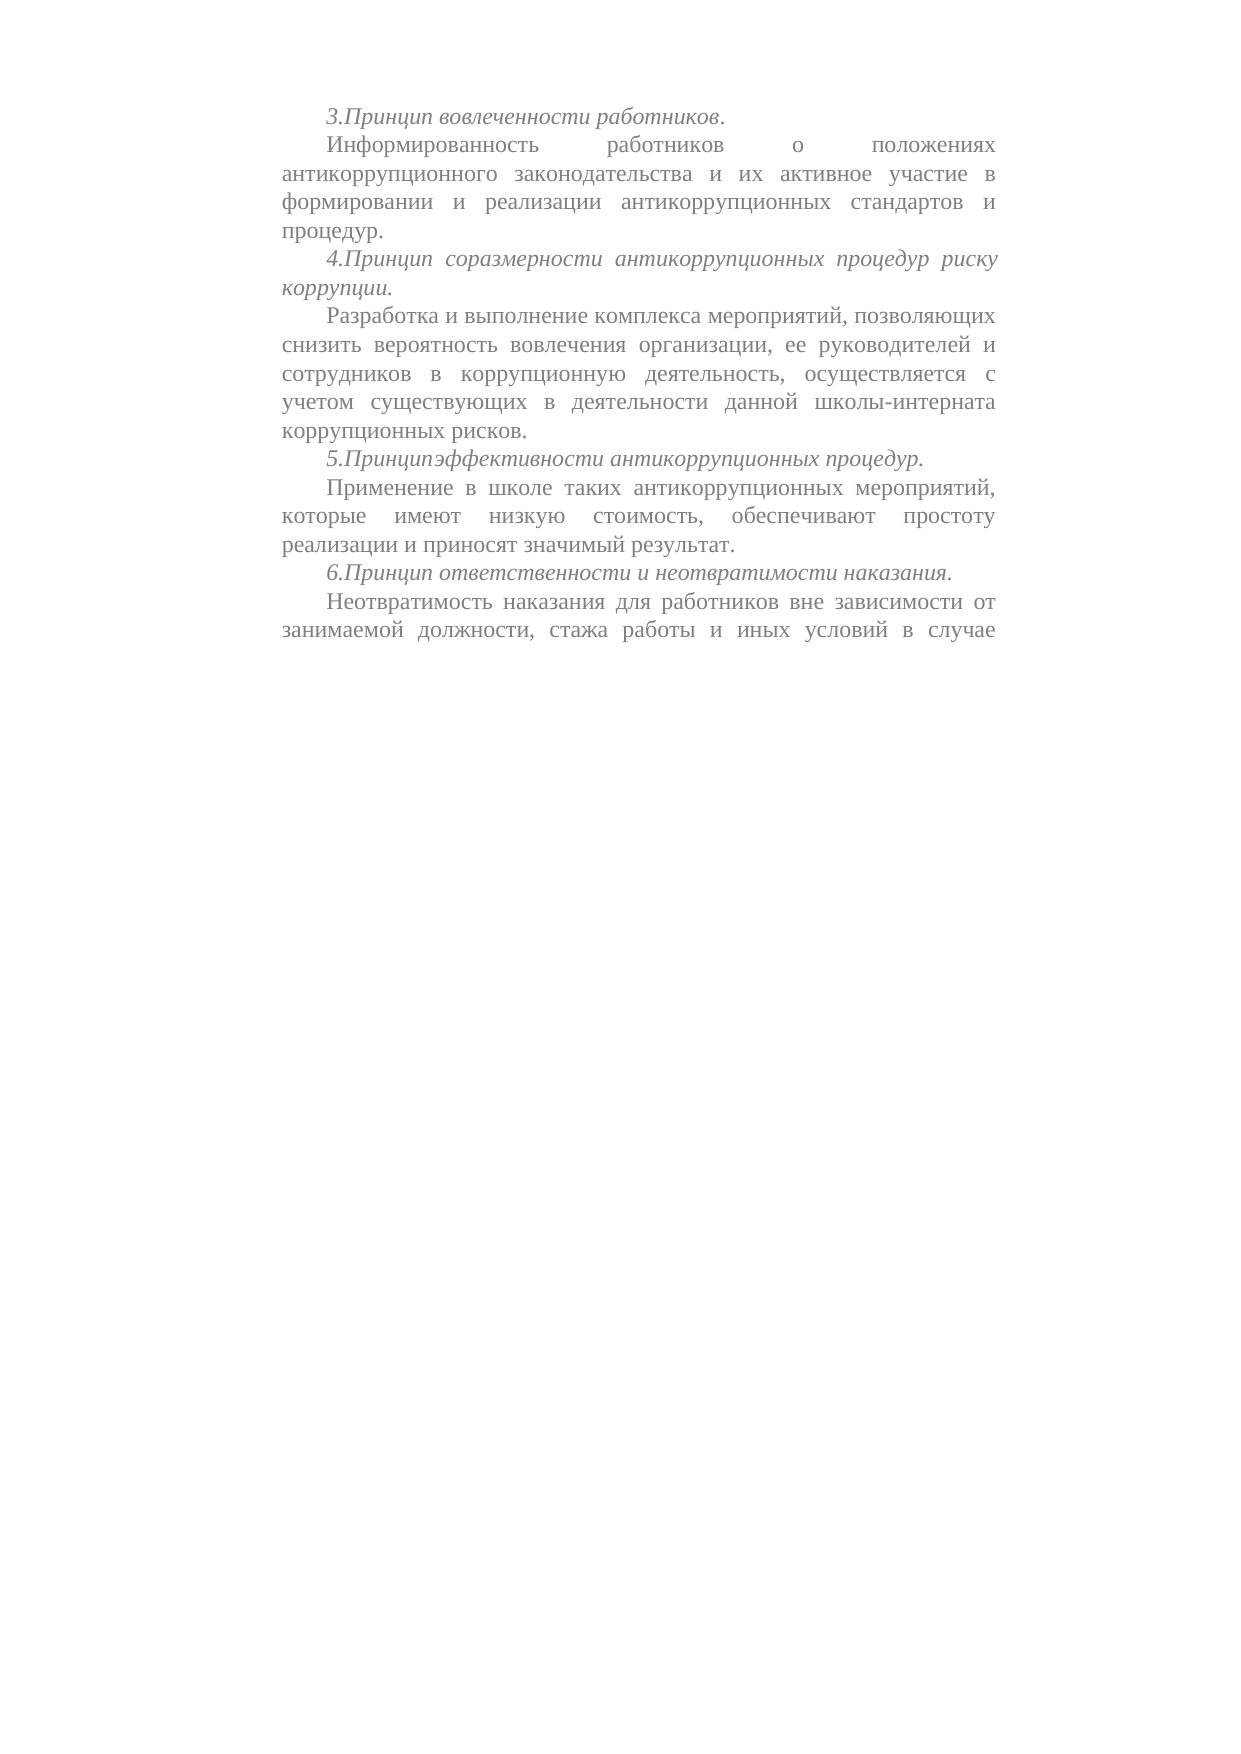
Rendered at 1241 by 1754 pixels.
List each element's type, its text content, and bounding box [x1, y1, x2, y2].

text 4.Принцип соразмерности антикоррупционных процедур риску коррупции. [282, 244, 999, 301]
text Неотвратимость наказания для работников вне зависимости от занимаемой должности, стажа работы и иных условий в случае совершения ими коррупционных правонарушений в связи с исполнением трудовых обязанностей, а также персональная ответственность руководства учреждения за реализацию внутриорганизационной антикоррупционной политики. [282, 587, 997, 644]
text 5.Принцип эффективности антикоррупционных процедур. [282, 444, 999, 472]
text 6.Принцип ответственности и неотвратимости наказания. [282, 558, 999, 587]
text Информированность работников о положениях антикоррупционного законодательства и их активное участие в формировании и реализации антикоррупционных стандартов и процедур. [282, 130, 997, 244]
text 3.Принцип вовлеченности работников. [282, 101, 997, 130]
text Применение в школе таких антикоррупционных мероприятий, которые имеют низкую стоимость, обеспечивают простоту реализации и приносят значимый результат. [282, 472, 997, 558]
text Разработка и выполнение комплекса мероприятий, позволяющих снизить вероятность вовлечения организации, ее руководителей и сотрудников в коррупционную деятельность, осуществляется с учетом существующих в деятельности данной школы-интерната коррупционных рисков. [282, 301, 997, 444]
